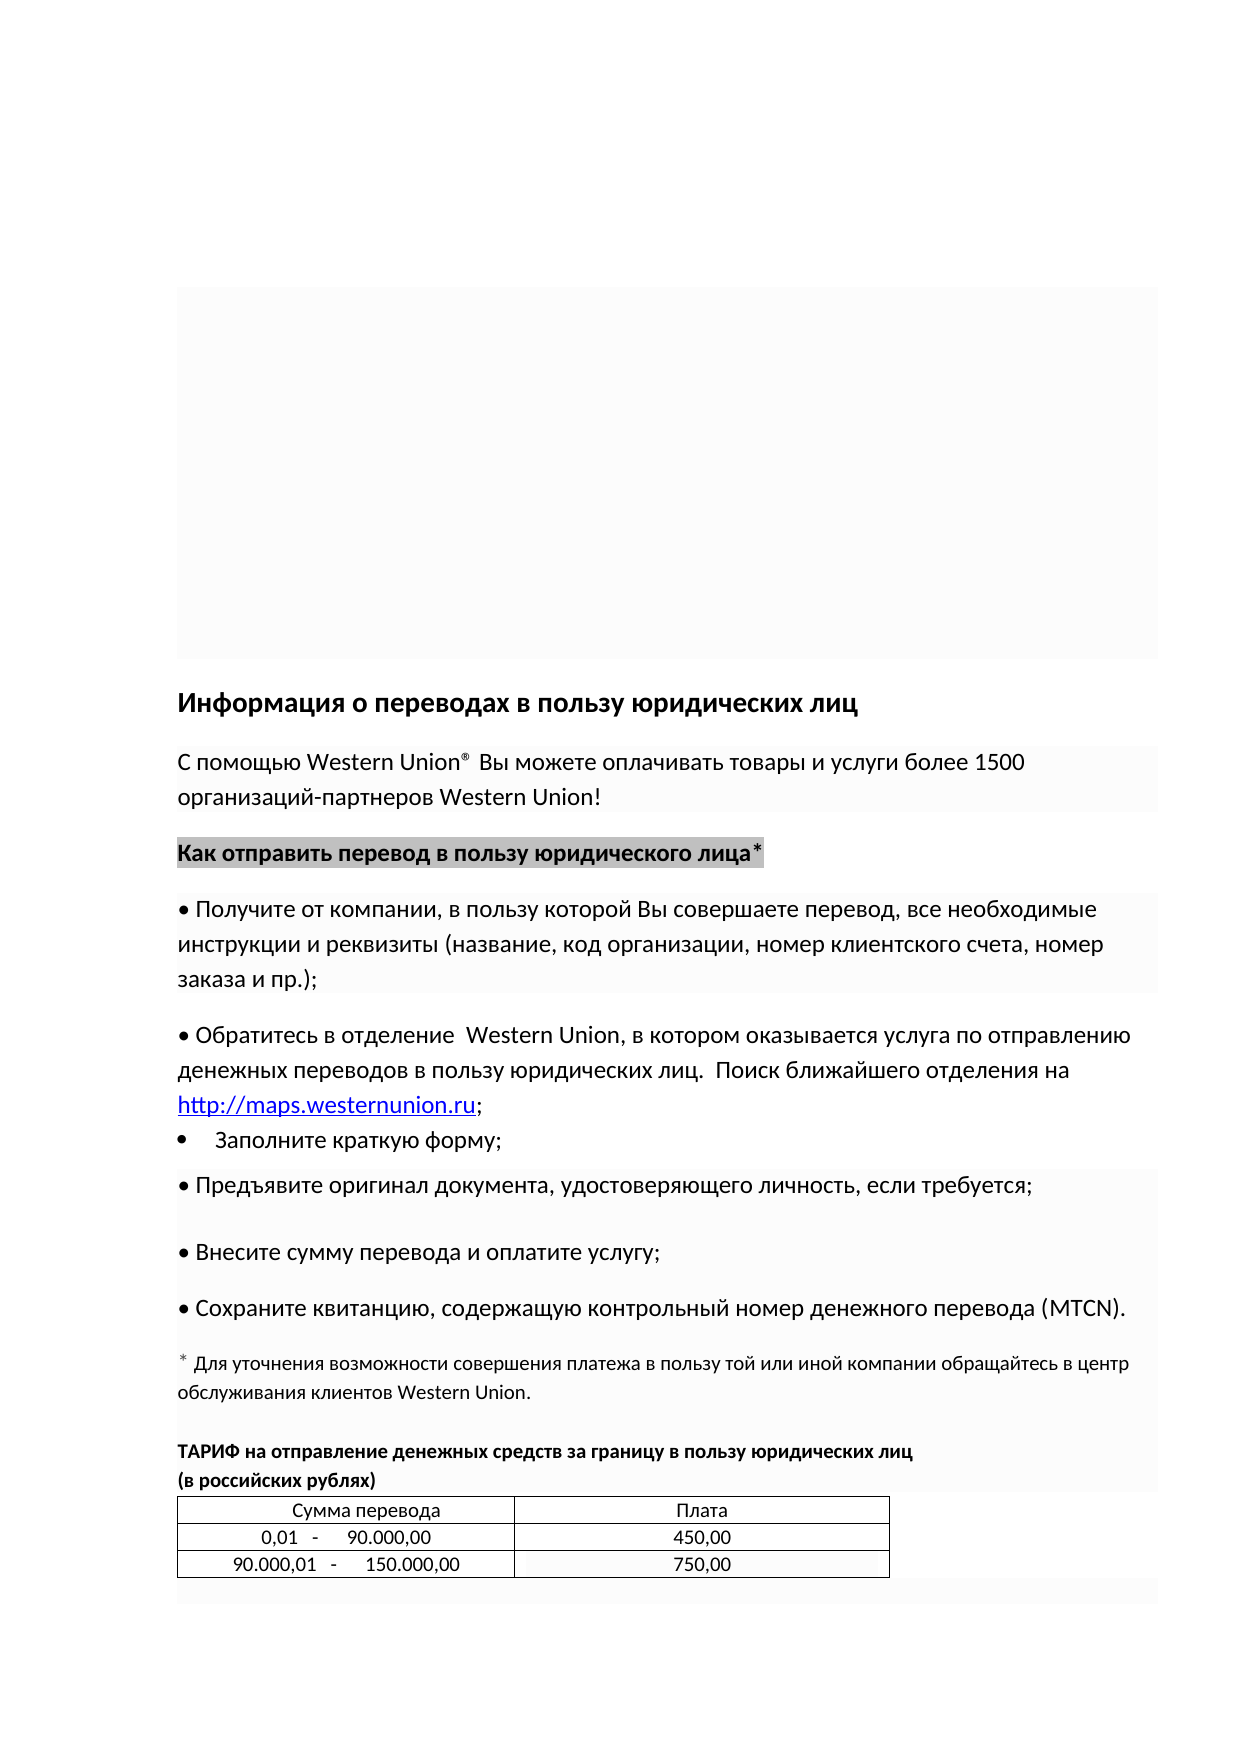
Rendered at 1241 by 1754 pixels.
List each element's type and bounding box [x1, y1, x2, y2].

table_header [176, 118, 1159, 1609]
